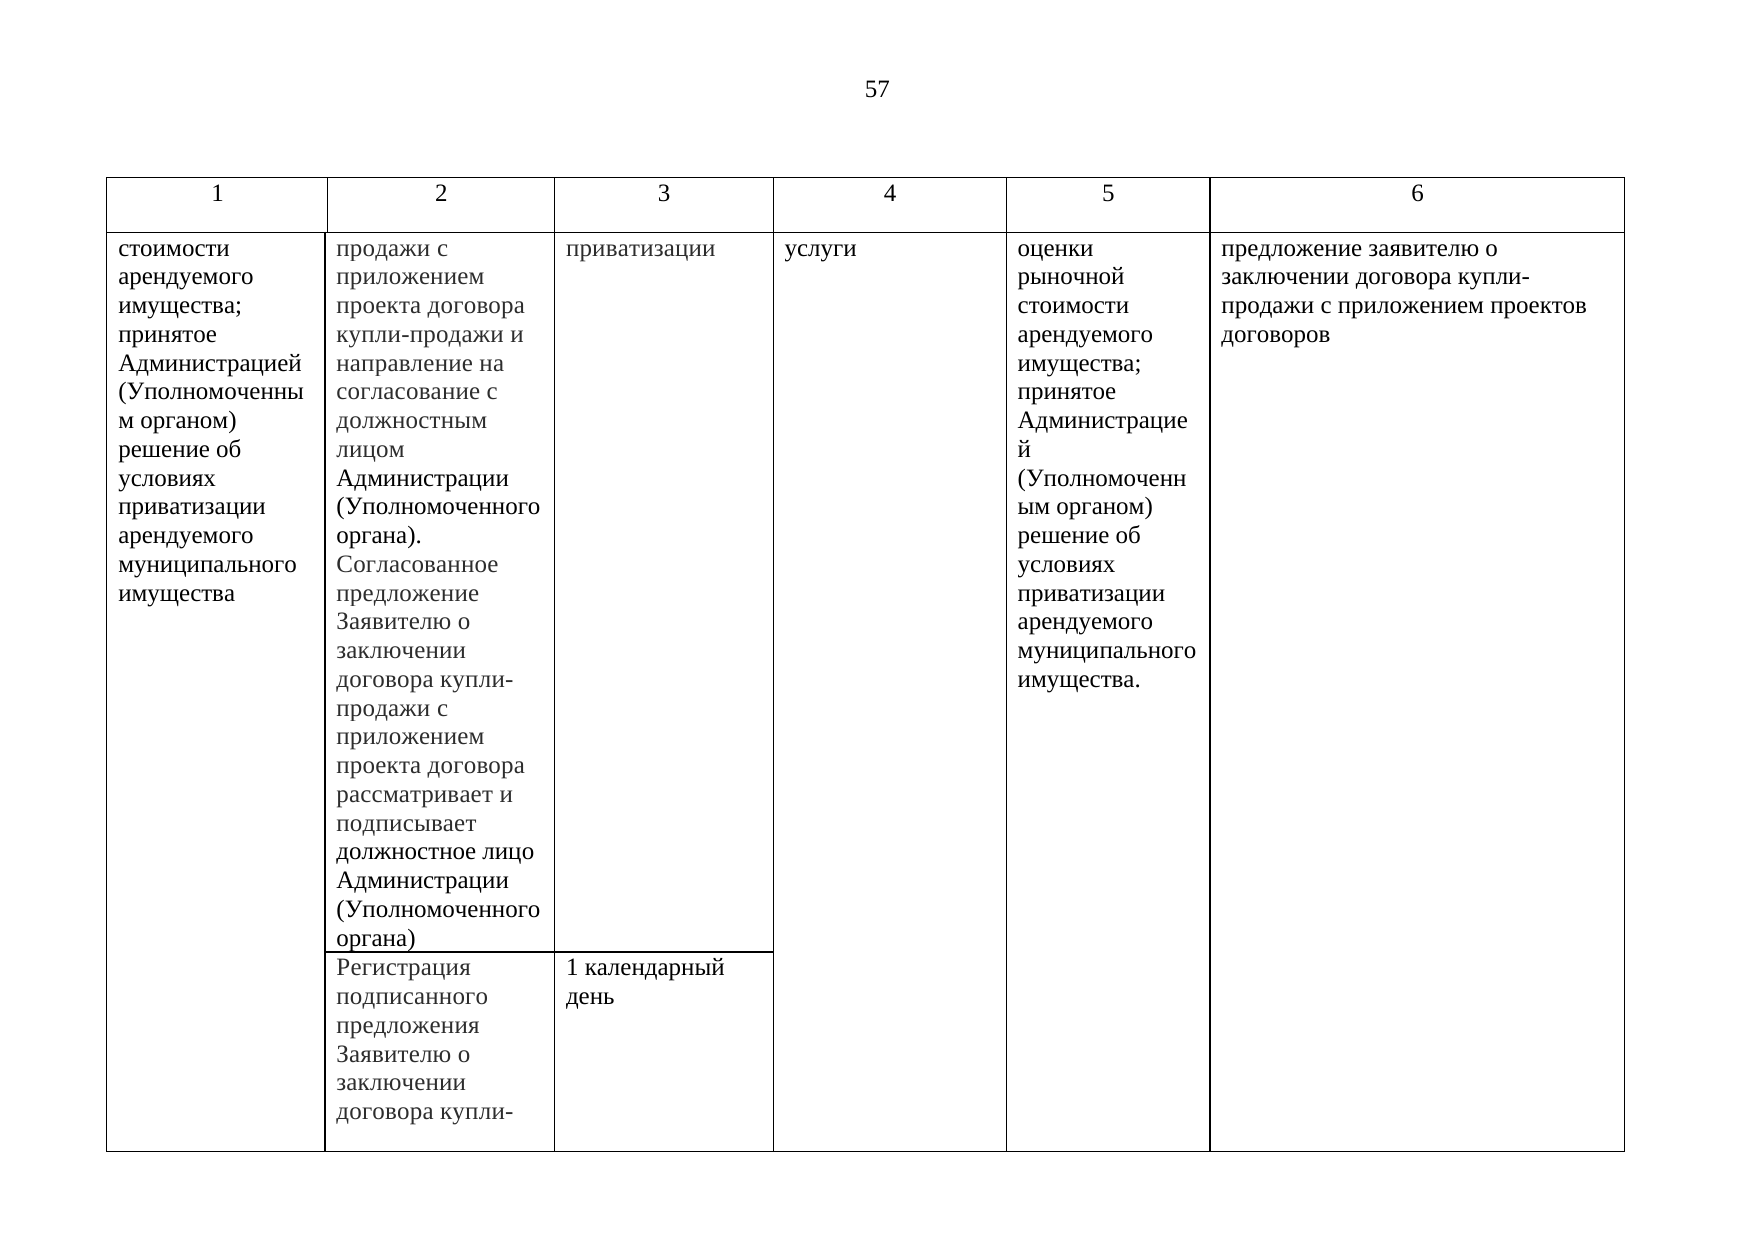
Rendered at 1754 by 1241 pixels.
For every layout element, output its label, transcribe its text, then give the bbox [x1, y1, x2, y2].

table_header 1 [107, 178, 327, 232]
table_header 5 [1007, 178, 1209, 232]
table_header 3 [555, 178, 773, 232]
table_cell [1007, 233, 1209, 1151]
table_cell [1211, 233, 1624, 1151]
table_header 4 [774, 178, 1006, 232]
table_cell 1 календарный день [555, 953, 773, 1151]
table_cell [555, 233, 773, 951]
table_header 2 [328, 178, 554, 232]
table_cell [107, 233, 324, 1151]
table_cell Регистрация подписанного предложения Заявителю о заключении договора купли-продажи с приложением проектов договоров [326, 953, 554, 1151]
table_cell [774, 233, 1006, 1151]
table_header 6 [1211, 178, 1624, 232]
